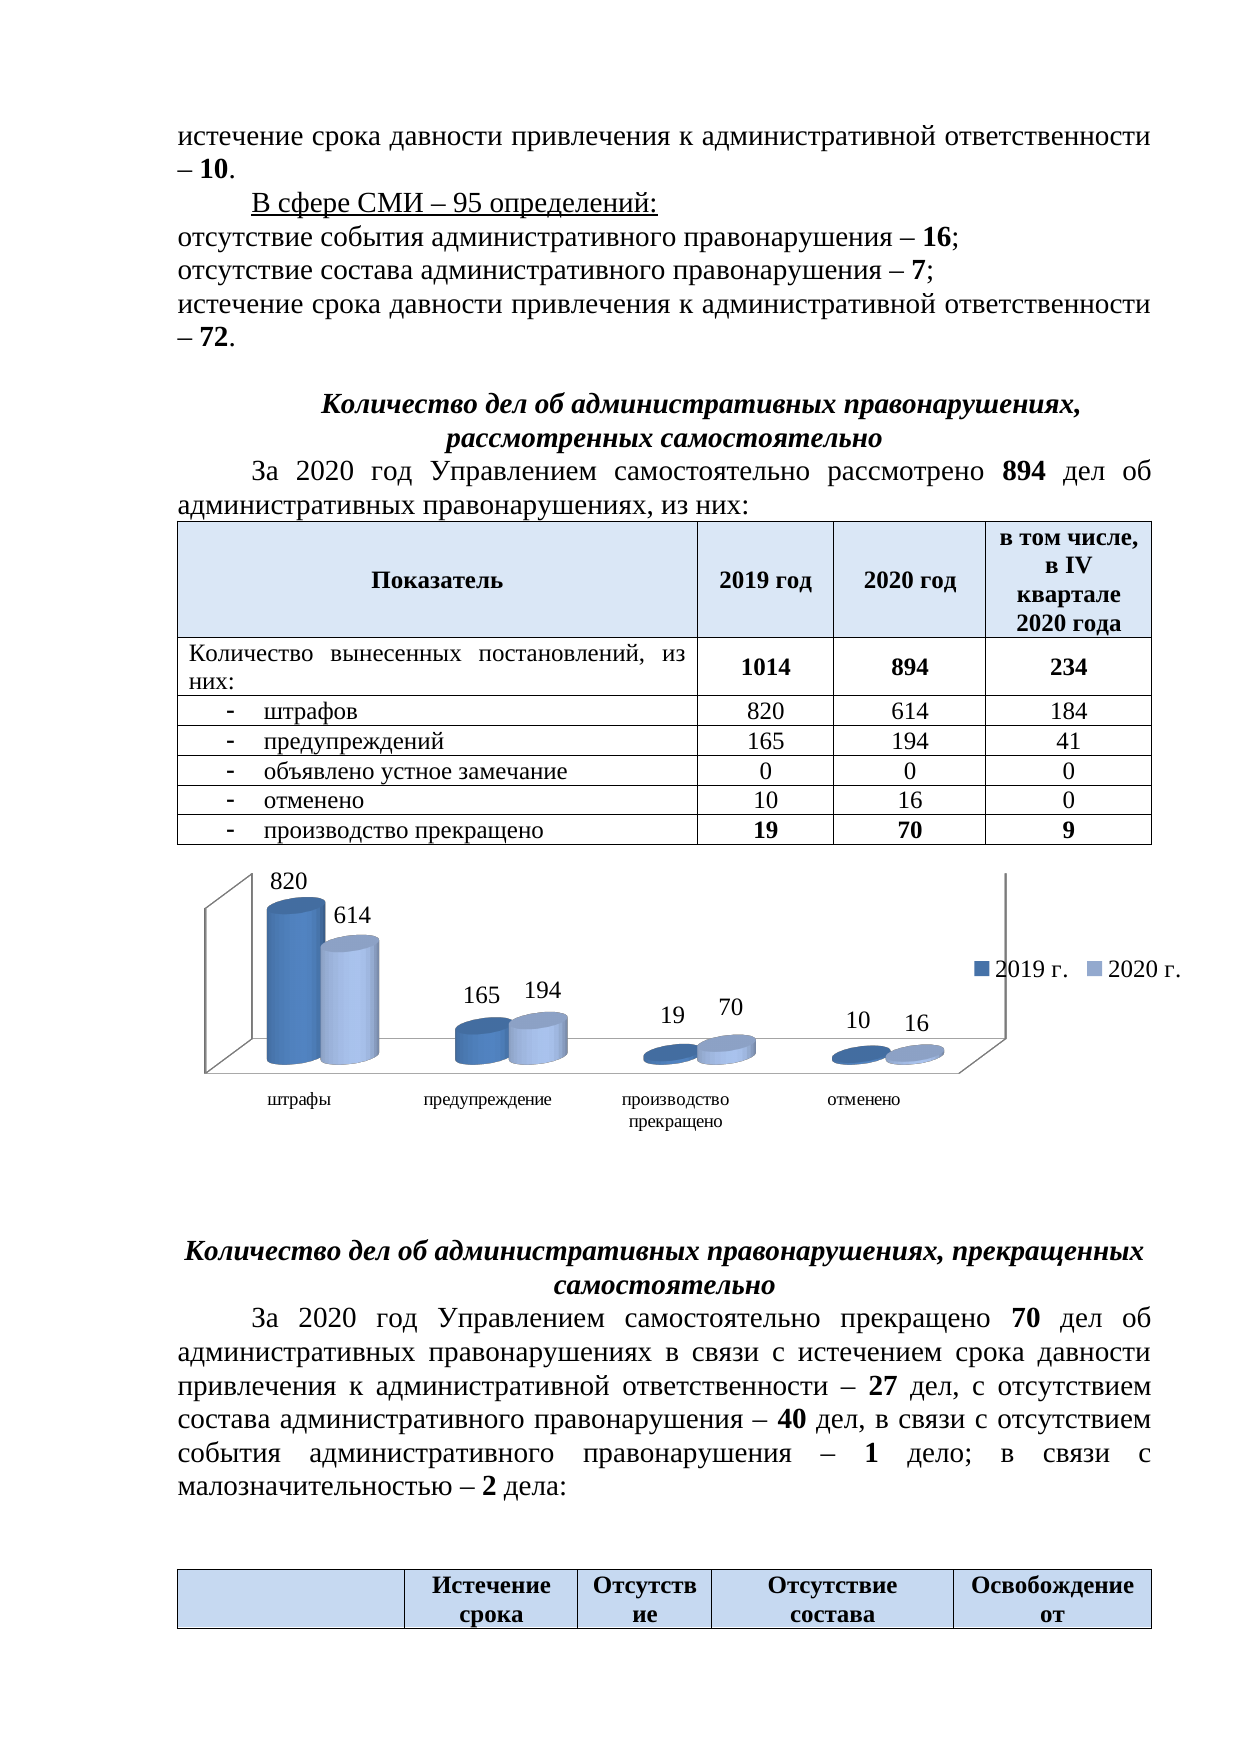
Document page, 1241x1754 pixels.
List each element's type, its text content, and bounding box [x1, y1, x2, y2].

table_cell Количество вынесенных постановлений, из них: [178, 638, 697, 695]
table_cell 184 [986, 696, 1151, 725]
table_cell производство прекращено [178, 815, 697, 844]
table_cell 0 [698, 756, 833, 784]
table_cell 894 [834, 638, 985, 695]
table_cell 614 [834, 696, 985, 725]
table_cell 165 [698, 726, 833, 755]
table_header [405, 1570, 577, 1627]
table_cell предупреждений [178, 726, 697, 755]
text отсутствие состава административного правонарушения – 7; [177, 252, 1152, 286]
table_header в том числе, в IV квартале 2020 года [986, 522, 1151, 637]
text Количество дел об административных правонарушениях, рассмотренных самостоятельно [177, 386, 1152, 453]
text За 2020 год Управлением самостоятельно рассмотрено 894 дел об административных правонарушениях, из них: [177, 453, 1152, 521]
table_cell 1014 [698, 638, 833, 695]
table_cell 0 [986, 756, 1151, 784]
text За 2020 год Управлением самостоятельно прекращено 70 дел об административных правонарушениях в связи с истечением срока давности привлечения к административной ответственности – 27 дел, с отсутствием состава административного правонарушения – 40 дел, в связи с отсутствием события административного правонарушения – 1 дело; в связи с малозначительностью – 2 дела: [177, 1301, 1152, 1502]
table_cell отменено [178, 786, 697, 814]
table_cell 10 [698, 786, 833, 814]
table_cell объявлено устное замечание [178, 756, 697, 784]
table_header 2019 год [698, 522, 833, 637]
text отсутствие события административного правонарушения – 16; [177, 219, 1152, 252]
table_cell 820 [698, 696, 833, 725]
table_cell 234 [986, 638, 1151, 695]
text истечение срока давности привлечения к административной ответственности – 72. [177, 286, 1152, 353]
table_cell 41 [986, 726, 1151, 755]
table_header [712, 1570, 953, 1627]
table_cell 0 [986, 786, 1151, 814]
table_header [178, 1570, 404, 1627]
table_cell 70 [834, 815, 985, 844]
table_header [954, 1570, 1151, 1627]
table_header Показатель [178, 522, 697, 637]
table_header 2020 год [834, 522, 985, 637]
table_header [578, 1570, 711, 1627]
text В сфере СМИ – 95 определений: [177, 185, 1152, 219]
text Количество дел об административных правонарушениях, прекращенных самостоятельно [177, 1233, 1152, 1301]
text истечение срока давности привлечения к административной ответственности – 10. [177, 118, 1152, 185]
table_cell 16 [834, 786, 985, 814]
table_cell штрафов [178, 696, 697, 725]
table_cell 19 [698, 815, 833, 844]
table_cell 0 [834, 756, 985, 784]
table_cell 194 [834, 726, 985, 755]
table_cell 9 [986, 815, 1151, 844]
